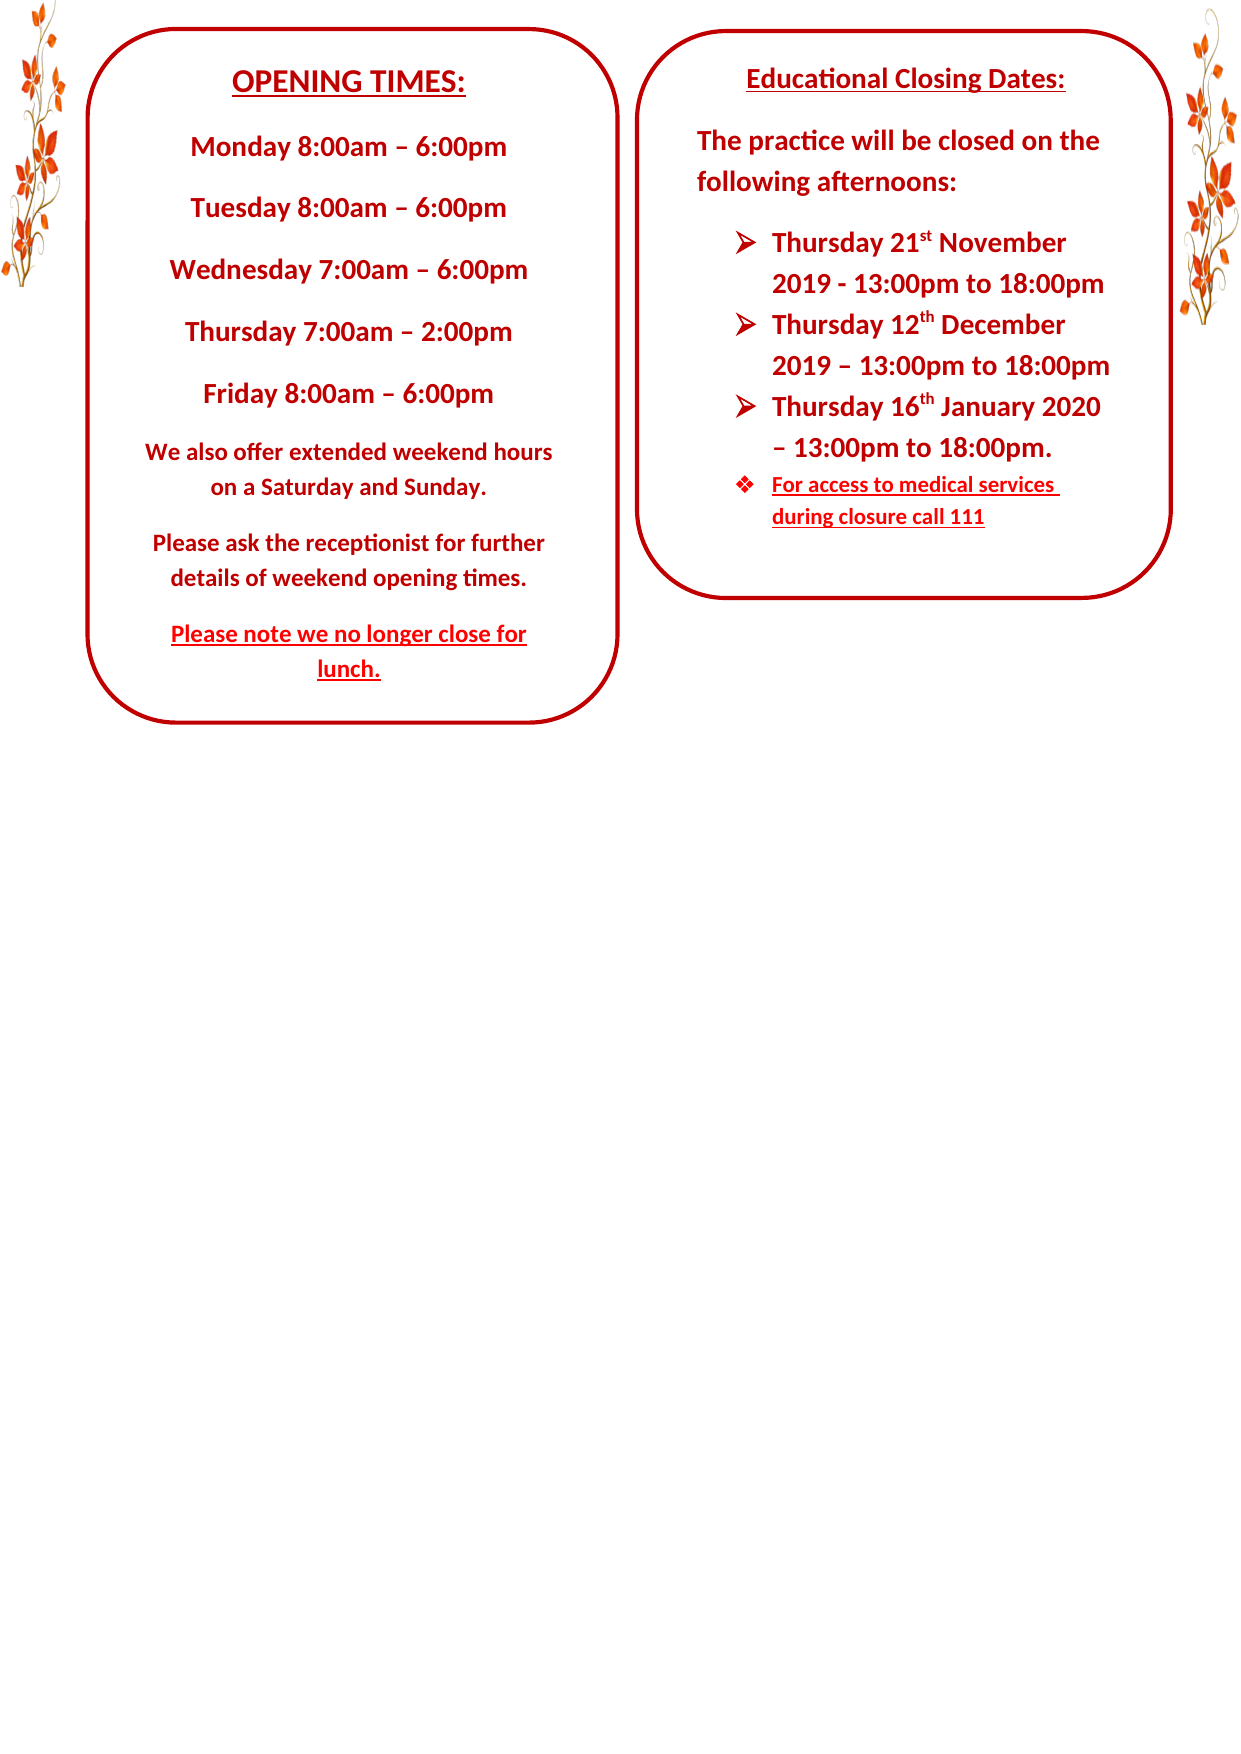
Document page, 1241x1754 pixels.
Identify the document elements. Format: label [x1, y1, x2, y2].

picture [1153, 2, 1241, 326]
picture [1159, 83, 1168, 194]
picture [0, 0, 68, 286]
